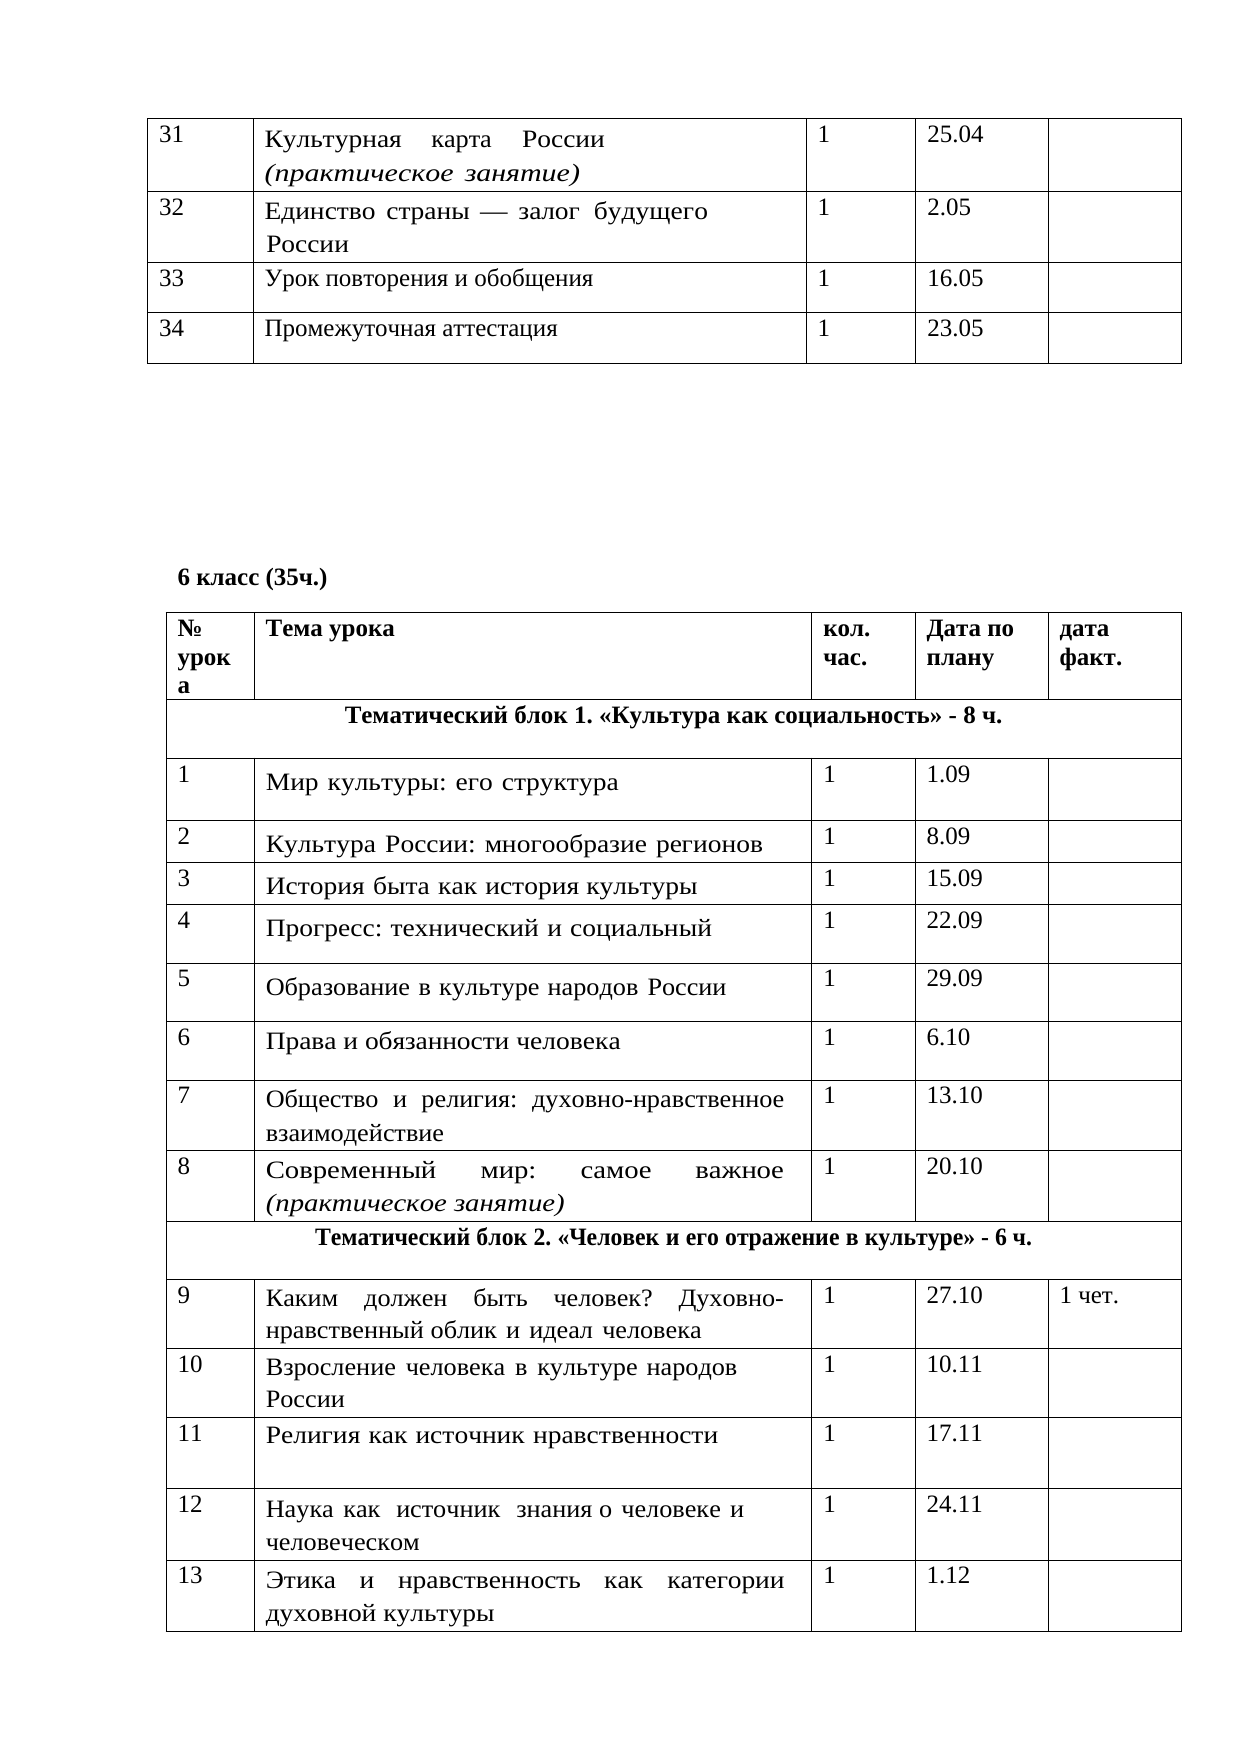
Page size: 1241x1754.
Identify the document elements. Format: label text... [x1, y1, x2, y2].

table_cell [1049, 192, 1181, 262]
table_cell Тематический блок 2. «Человек и его отражение в культуре» - 6 ч. [167, 1222, 1181, 1279]
table_cell Урок повторения и обобщения [254, 263, 806, 312]
table_cell Права и обязанности человека [255, 1022, 811, 1079]
table_cell 13 [167, 1561, 254, 1631]
table_cell [1049, 1151, 1181, 1221]
table_cell 1.09 [916, 759, 1048, 820]
table_cell 1 [812, 863, 915, 904]
table_cell 15.09 [916, 863, 1048, 904]
table_cell Взросление человека в культуре народов России [255, 1349, 811, 1417]
text 6 класс (35ч.) [177, 562, 1152, 591]
table_cell История быта как история культуры [255, 863, 811, 904]
table_cell 9 [167, 1280, 254, 1348]
table_cell 1 [812, 905, 915, 962]
table_header кол. час. [812, 613, 915, 699]
table_cell 3 [167, 863, 254, 904]
table_cell [1049, 964, 1181, 1021]
table_cell Наука как источник знания о человеке и человеческом [255, 1489, 811, 1559]
table_cell 20.10 [916, 1151, 1048, 1221]
table_cell [1049, 1489, 1181, 1559]
table_cell Этика и нравственность как категории духовной культуры [255, 1561, 811, 1631]
table_cell Тематический блок 1. «Культура как социальность» - 8 ч. [167, 700, 1181, 758]
table_cell 25.04 [916, 119, 1048, 191]
table_cell 2.05 [916, 192, 1048, 262]
table_cell 10.11 [916, 1349, 1048, 1417]
table_header дата факт. [1049, 613, 1181, 699]
table_cell 2 [167, 821, 254, 862]
table_cell 1 [812, 1280, 915, 1348]
table_cell 31 [148, 119, 253, 191]
table_cell 1 [812, 1418, 915, 1488]
table_header Дата по плану [916, 613, 1048, 699]
table_cell 23.05 [916, 313, 1048, 363]
table_cell 6 [167, 1022, 254, 1079]
table_cell 34 [148, 313, 253, 363]
table_cell 1.12 [916, 1561, 1048, 1631]
table_header № урока [167, 613, 254, 699]
table_cell 1 [812, 964, 915, 1021]
table_cell [1049, 863, 1181, 904]
table_cell 1 [807, 192, 915, 262]
table_cell 7 [167, 1081, 254, 1150]
table_cell [1049, 759, 1181, 820]
table_cell Мир культуры: его структура [255, 759, 811, 820]
table_cell 1 [812, 1561, 915, 1631]
table_cell 1 чет. [1049, 1280, 1181, 1348]
table_cell 33 [148, 263, 253, 312]
table_cell 24.11 [916, 1489, 1048, 1559]
table_cell 8.09 [916, 821, 1048, 862]
table_cell Религия как источник нравственности [255, 1418, 811, 1488]
table_cell 22.09 [916, 905, 1048, 962]
table_cell [1049, 1081, 1181, 1150]
table_cell Культура России: многообразие регионов [255, 821, 811, 862]
table_cell [1049, 1561, 1181, 1631]
table_cell Каким должен быть человек? Духовно- нравственный облик и идеал человека [255, 1280, 811, 1348]
table_cell [1049, 1418, 1181, 1488]
table_cell 32 [148, 192, 253, 262]
table_cell 1 [807, 263, 915, 312]
table_cell 11 [167, 1418, 254, 1488]
table_cell Современный мир: самое важное (практическое занятие) [255, 1151, 811, 1221]
table_cell 1 [167, 759, 254, 820]
table_cell Прогресс: технический и социальный [255, 905, 811, 962]
table_cell 1 [812, 1151, 915, 1221]
table_cell [1049, 821, 1181, 862]
table_header Тема урока [255, 613, 811, 699]
table_cell 1 [812, 1081, 915, 1150]
table_cell 1 [807, 119, 915, 191]
table_cell [1049, 313, 1181, 363]
table_cell [1049, 119, 1181, 191]
table_cell 6.10 [916, 1022, 1048, 1079]
table_cell 17.11 [916, 1418, 1048, 1488]
table_cell [1049, 905, 1181, 962]
table_cell [1049, 1349, 1181, 1417]
table_cell 16.05 [916, 263, 1048, 312]
table_cell 1 [812, 1349, 915, 1417]
table_cell 1 [807, 313, 915, 363]
table_cell 1 [812, 759, 915, 820]
table_cell 1 [812, 1022, 915, 1079]
table_cell 4 [167, 905, 254, 962]
table_cell [1049, 1022, 1181, 1079]
table_cell 27.10 [916, 1280, 1048, 1348]
table_cell 1 [812, 821, 915, 862]
table_cell 13.10 [916, 1081, 1048, 1150]
table_cell 10 [167, 1349, 254, 1417]
table_cell 12 [167, 1489, 254, 1559]
table_cell Единство страны — залог будущего России [254, 192, 806, 262]
table_cell Промежуточная аттестация [254, 313, 806, 363]
table_cell [1049, 263, 1181, 312]
table_cell 29.09 [916, 964, 1048, 1021]
table_cell 8 [167, 1151, 254, 1221]
table_cell Общество и религия: духовно-нравственное взаимодействие [255, 1081, 811, 1150]
table_cell Образование в культуре народов России [255, 964, 811, 1021]
table_cell 5 [167, 964, 254, 1021]
table_cell Культурная карта России (практическое занятие) [254, 119, 806, 191]
table_cell 1 [812, 1489, 915, 1559]
